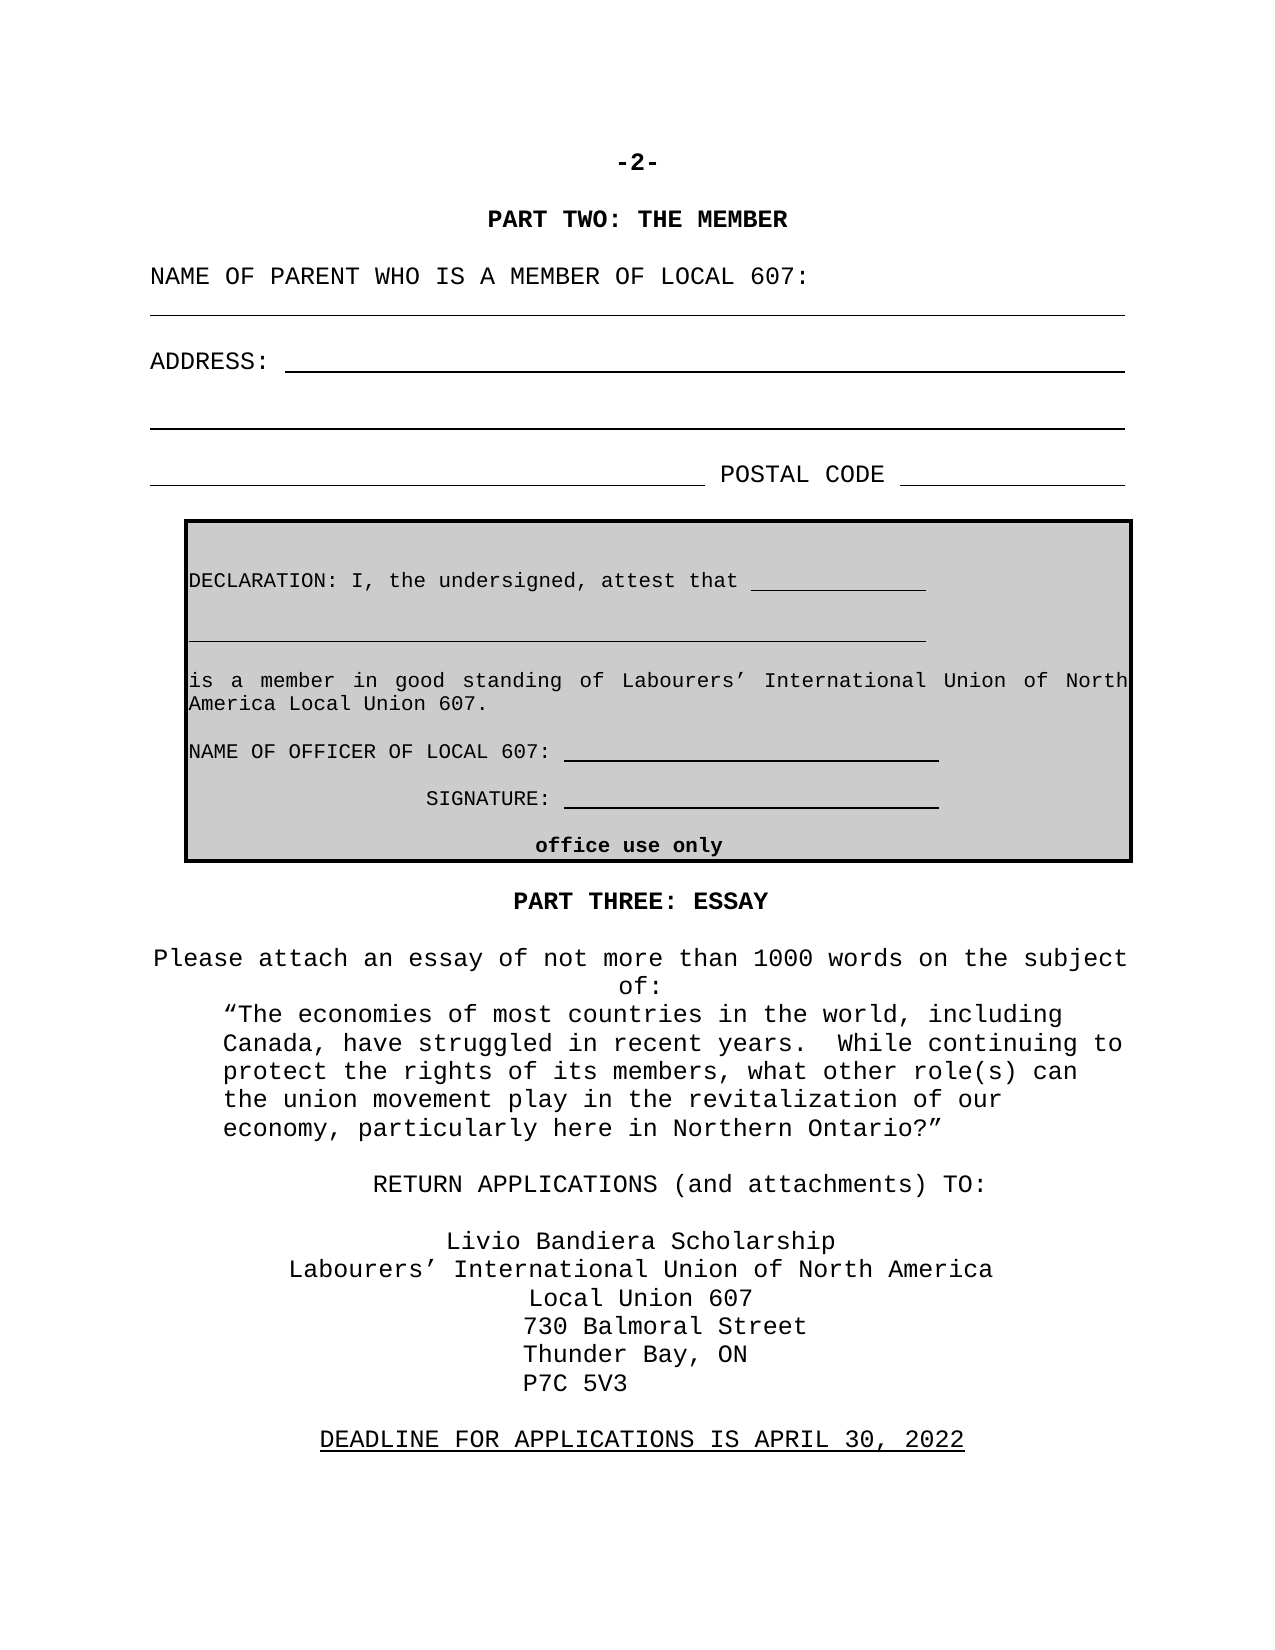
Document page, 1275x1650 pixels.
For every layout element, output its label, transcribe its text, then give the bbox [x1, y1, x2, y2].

text Local Union 607 [148, 1285, 1133, 1313]
text -2- [150, 150, 1125, 178]
text ADDRESS: [150, 348, 1125, 377]
text NAME OF PARENT WHO IS A MEMBER OF LOCAL 607: [150, 263, 1125, 292]
text 730 Balmoral Street [148, 1313, 1133, 1342]
text “The economies of most countries in the world, including Canada, have struggled in recent years. While continuing to protect the rights of its members, what other role(s) can the union movement play in the revitalization of our economy, particularly here in Northern Ontario?” [223, 1002, 1133, 1143]
text Livio Bandiera Scholarship [148, 1228, 1133, 1257]
text is a member in good standing of Labourers’ International Union of North America Local Union 607. [188, 670, 1129, 717]
text office use only [188, 835, 1129, 859]
text RETURN APPLICATIONS (and attachments) TO: [148, 1172, 1133, 1200]
text Thunder Bay, ON [148, 1342, 1133, 1370]
text Please attach an essay of not more than 1000 words on the subject of: [148, 945, 1133, 1002]
text NAME OF OFFICER OF LOCAL 607: [188, 741, 1129, 764]
text PART TWO: THE MEMBER [150, 207, 1125, 235]
text PART THREE: ESSAY [148, 518, 1133, 917]
text SIGNATURE: [188, 788, 1129, 812]
text DECLARATION: I, the undersigned, attest that [188, 570, 1129, 594]
text DEADLINE FOR APPLICATIONS IS APRIL 30, 2022 [150, 1427, 1133, 1455]
text P7C 5V3 [148, 1370, 1133, 1398]
text Labourers’ International Union of North America [148, 1257, 1133, 1285]
text POSTAL CODE [150, 462, 1133, 490]
